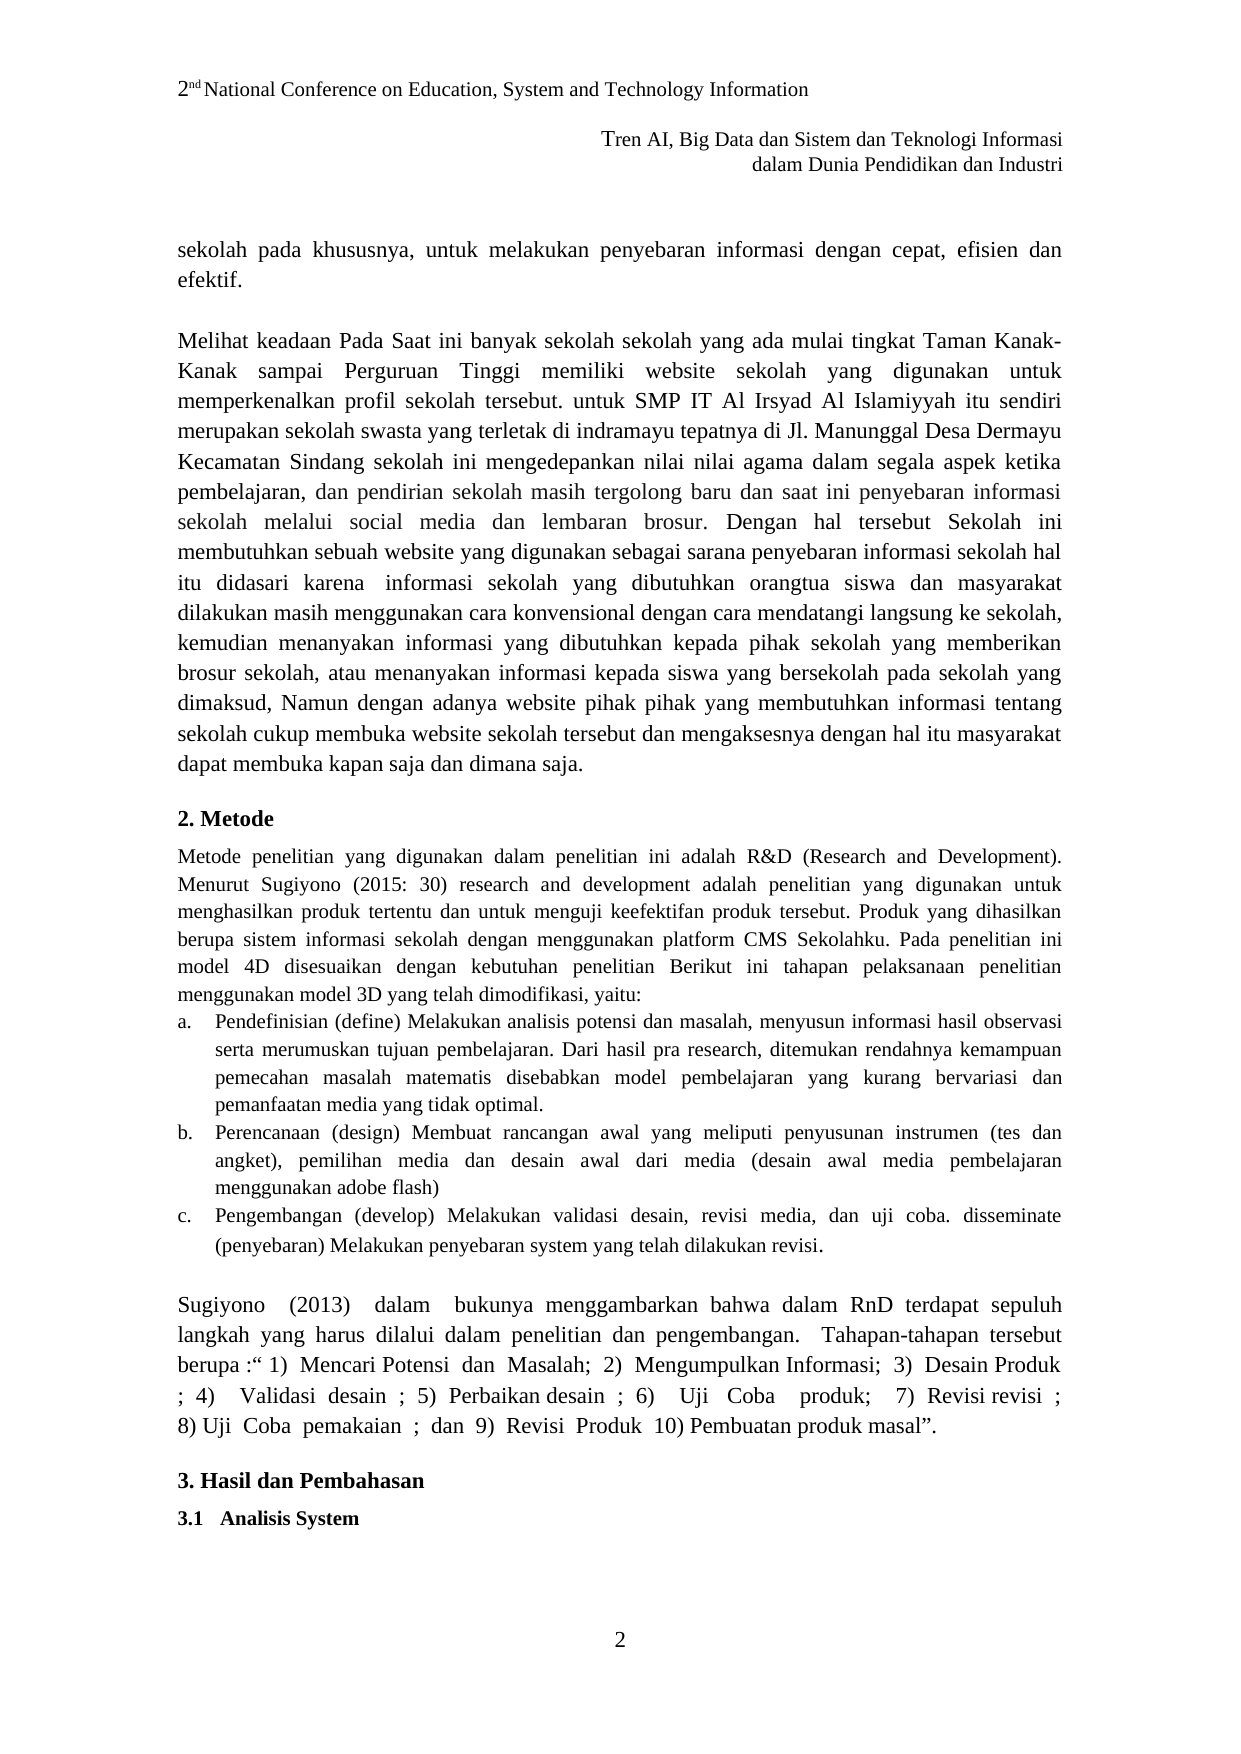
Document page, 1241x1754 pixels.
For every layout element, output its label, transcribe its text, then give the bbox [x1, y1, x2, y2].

list Analisis System [177, 1506, 1063, 1530]
list Pendefinisian (define) Melakukan analisis potensi dan masalah, menyusun informasi hasil observasi serta merumuskan tujuan pembelajaran. Dari hasil pra research, ditemukan rendahnya kemampuan pemecahan masalah matematis disebabkan model pembelajaran yang kurang bervariasi dan pemanfaatan media yang tidak optimal. [177, 1009, 1063, 1116]
text Sugiyono (2013) dalam bukunya menggambarkan bahwa dalam RnD terdapat sepuluh langkah yang harus dilalui dalam penelitian dan pengembangan. Tahapan-tahapan tersebut berupa :“ 1) Mencari Potensi dan Masalah; 2) Mengumpulkan Informasi; 3) Desain Produk ; 4) Validasi desain ; 5) Perbaikan desain ; 6) Uji Coba produk; 7) Revisi revisi ; 8) Uji Coba pemakaian ; dan 9) Revisi Produk 10) Pembuatan produk masal”. [177, 1291, 1063, 1438]
text Metode penelitian yang digunakan dalam penelitian ini adalah R&D (Research and Development). Menurut Sugiyono (2015: 30) research and development adalah penelitian yang digunakan untuk menghasilkan produk tertentu dan untuk menguji keefektifan produk tersebut. Produk yang dihasilkan berupa sistem informasi sekolah dengan menggunakan platform CMS Sekolahku. Pada penelitian ini model 4D disesuaikan dengan kebutuhan penelitian Berikut ini tahapan pelaksanaan penelitian menggunakan model 3D yang telah dimodifikasi, yaitu: [177, 844, 1063, 1006]
list Perencanaan (design) Membuat rancangan awal yang meliputi penyusunan instrumen (tes dan angket), pemilihan media dan desain awal dari media (desain awal media pembelajaran menggunakan adobe flash) [177, 1120, 1063, 1199]
text Melihat keadaan Pada Saat ini banyak sekolah sekolah yang ada mulai tingkat Taman Kanak- Kanak sampai Perguruan Tinggi memiliki website sekolah yang digunakan untuk memperkenalkan profil sekolah tersebut. untuk SMP IT Al Irsyad Al Islamiyyah itu sendiri merupakan sekolah swasta yang terletak di indramayu tepatnya di Jl. Manunggal Desa Dermayu Kecamatan Sindang sekolah ini mengedepankan nilai nilai agama dalam segala aspek ketika pembelajaran, dan pendirian sekolah masih tergolong baru dan saat ini penyebaran informasi sekolah melalui social media dan lembaran brosur. Dengan hal tersebut Sekolah ini membutuhkan sebuah website yang digunakan sebagai sarana penyebaran informasi sekolah hal itu didasari karena informasi sekolah yang dibutuhkan orangtua siswa dan masyarakat dilakukan masih menggunakan cara konvensional dengan cara mendatangi langsung ke sekolah, kemudian menanyakan informasi yang dibutuhkan kepada pihak sekolah yang memberikan brosur sekolah, atau menanyakan informasi kepada siswa yang bersekolah pada sekolah yang dimaksud, Namun dengan adanya website pihak pihak yang membutuhkan informasi tentang sekolah cukup membuka website sekolah tersebut dan mengaksesnya dengan hal itu masyarakat dapat membuka kapan saja dan dimana saja. [177, 327, 1063, 776]
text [177, 236, 1063, 293]
subtitle 2. Metode [177, 805, 1063, 831]
list Pengembangan (develop) Melakukan validasi desain, revisi media, dan uji coba. disseminate (penyebaran) Melakukan penyebaran system yang telah dilakukan revisi. [177, 1203, 1063, 1257]
subtitle 3. Hasil dan Pembahasan [177, 1467, 1063, 1493]
